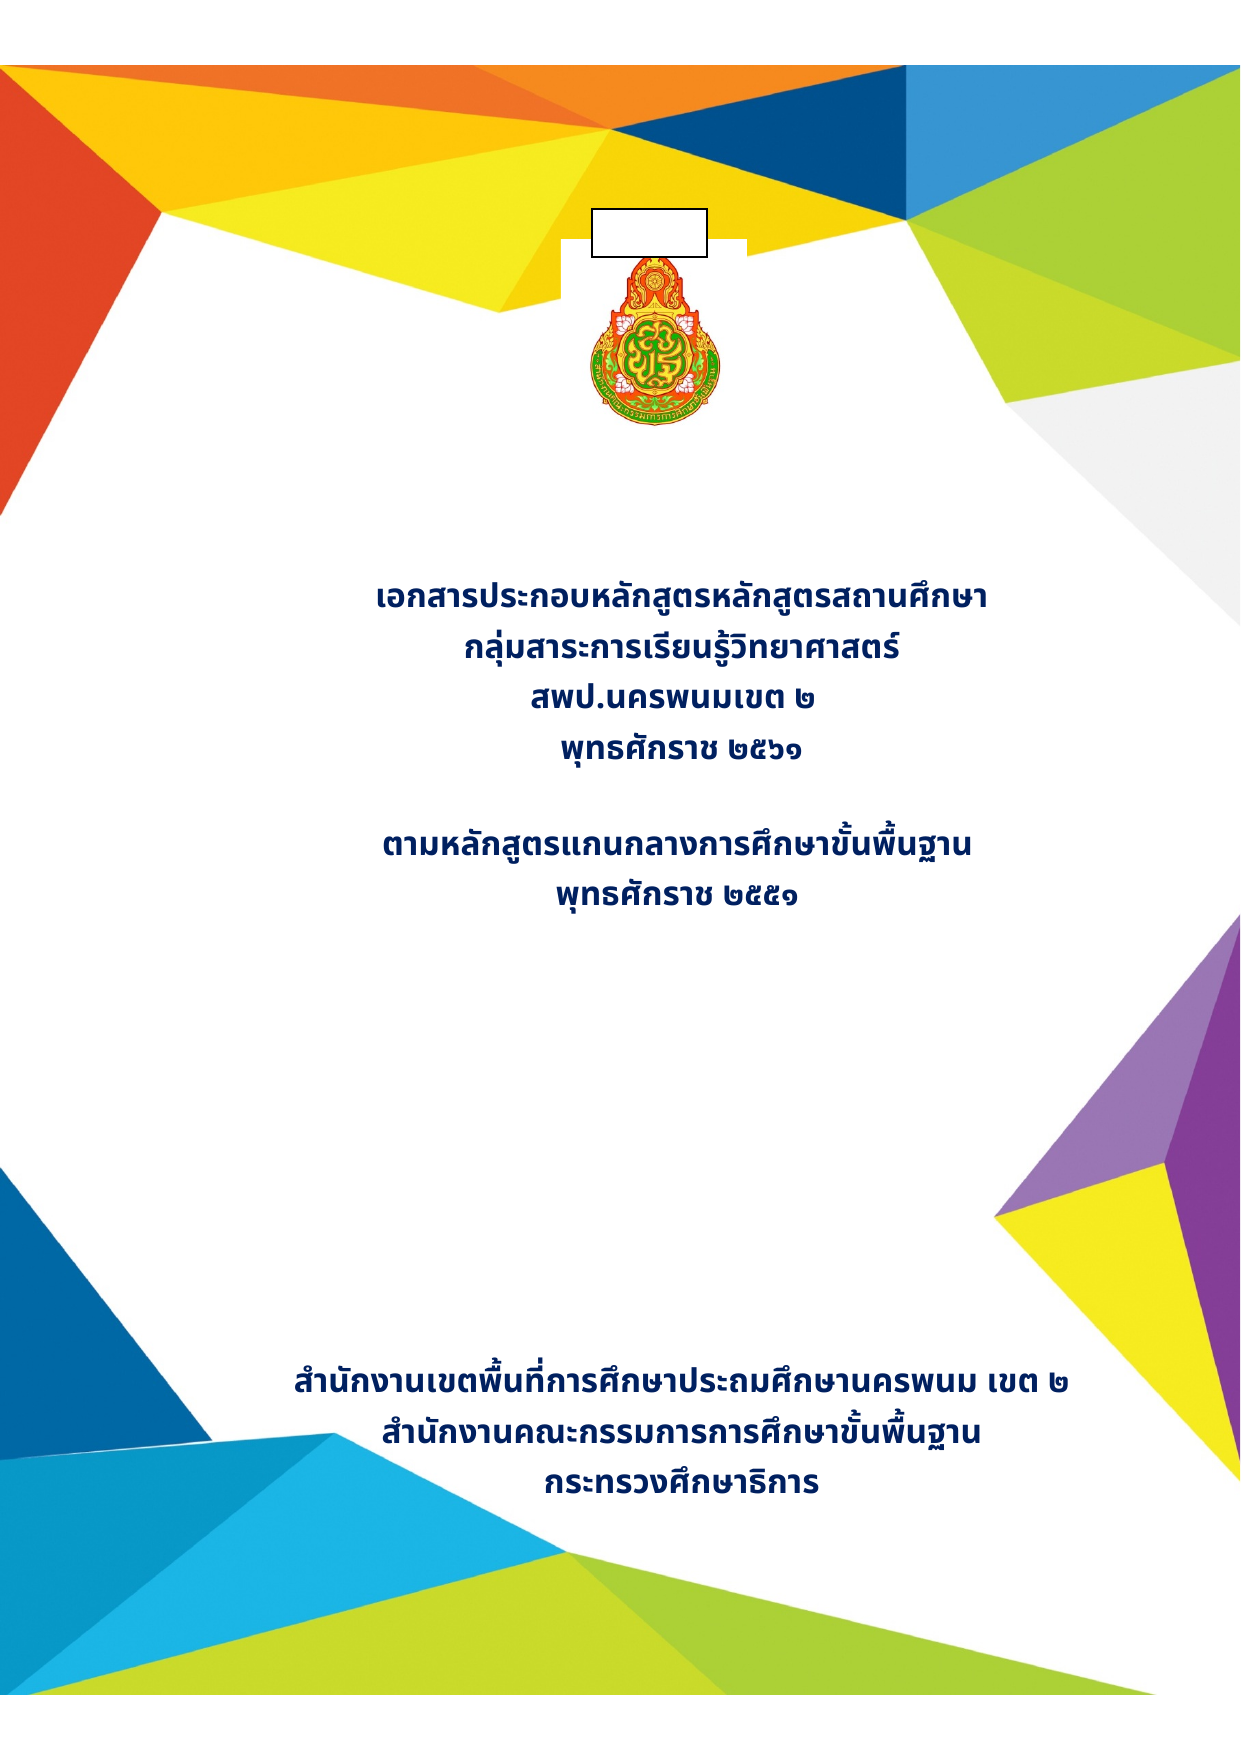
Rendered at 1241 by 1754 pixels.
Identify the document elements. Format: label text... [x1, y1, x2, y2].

text กลุ่มสาระการเรียนรู้วิทยาศาสตร์ [209, 623, 1154, 673]
text เอกสารประกอบหลักสูตรหลักสูตรสถานศึกษา [209, 572, 1154, 623]
text ตามหลักสูตรแกนกลางการศึกษาขั้นพื้นฐาน พุทธศักราช ๒๕๕๑ [209, 774, 1154, 994]
text สำนักงานเขตพื้นที่การศึกษาประถมศึกษานครพนม เขต ๒ [209, 1357, 1154, 1408]
text กระทรวงศึกษาธิการ [209, 1458, 1154, 1508]
text สำนักงานคณะกรรมการการศึกษาขั้นพื้นฐาน [209, 1408, 1154, 1458]
picture [0, 65, 1241, 1695]
text สพป.นครพนมเขต ๒ พุทธศักราช ๒๕๖๑ [209, 673, 1154, 774]
